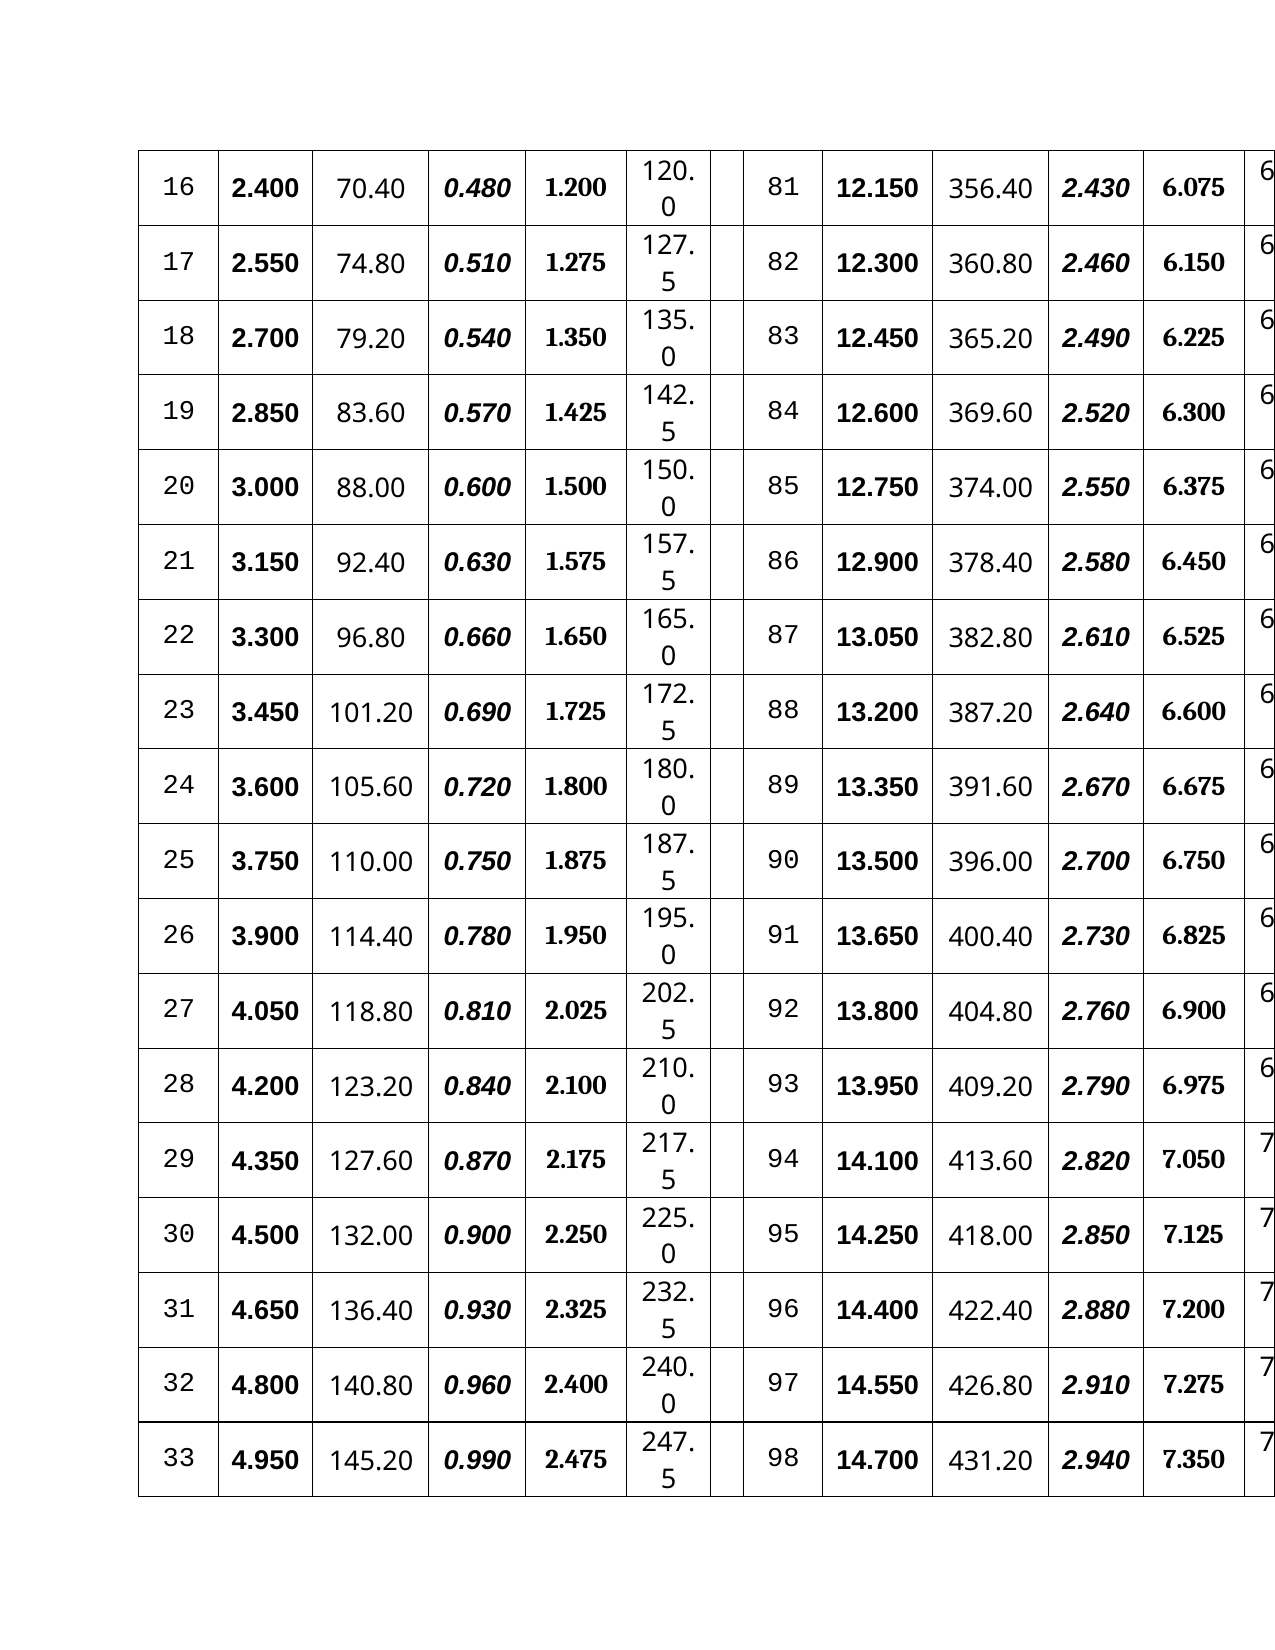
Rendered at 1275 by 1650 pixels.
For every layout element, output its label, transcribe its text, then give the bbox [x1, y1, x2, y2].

table_cell 387.20 [933, 675, 1048, 748]
table_cell 720.0 [1245, 1273, 1274, 1347]
table_cell 14.100 [823, 1123, 932, 1197]
table_cell 29 [139, 1123, 218, 1197]
table_cell 4.650 [219, 1273, 312, 1347]
table_cell 84 [744, 375, 822, 449]
table_cell 382.80 [933, 600, 1048, 673]
table_cell 27 [139, 974, 218, 1047]
table_cell 101.20 [313, 675, 428, 748]
table_cell 2.820 [1049, 1123, 1143, 1197]
table_cell 14.550 [823, 1348, 932, 1421]
table_cell 2.670 [1049, 749, 1143, 823]
table_cell 409.20 [933, 1049, 1048, 1122]
table_cell 140.80 [313, 1348, 428, 1421]
table_cell 86 [744, 525, 822, 599]
table_cell 145.20 [313, 1423, 428, 1496]
table_cell 1.350 [526, 301, 626, 374]
table_cell 13.350 [823, 749, 932, 823]
table_cell 2.430 [1049, 151, 1143, 225]
table_cell 70.40 [313, 151, 428, 225]
table_cell 12.600 [823, 375, 932, 449]
table_cell 667.5 [1245, 749, 1274, 823]
table_cell [711, 375, 743, 449]
table_cell 12.900 [823, 525, 932, 599]
table_cell 96 [744, 1273, 822, 1347]
table_cell 12.750 [823, 450, 932, 524]
table_cell 0.510 [429, 226, 525, 299]
table_cell 12.300 [823, 226, 932, 299]
table_cell 6.675 [1144, 749, 1244, 823]
table_cell 2.940 [1049, 1423, 1143, 1496]
table_cell 2.760 [1049, 974, 1143, 1047]
table_cell [711, 1123, 743, 1197]
table_cell 2.790 [1049, 1049, 1143, 1122]
table_cell 92 [744, 974, 822, 1047]
table_cell 404.80 [933, 974, 1048, 1047]
table_cell 120.0 [627, 151, 710, 225]
table_cell 2.850 [1049, 1198, 1143, 1272]
table_cell 6.375 [1144, 450, 1244, 524]
table_cell [711, 1423, 743, 1496]
table_cell 172.5 [627, 675, 710, 748]
table_cell 690.0 [1245, 974, 1274, 1047]
table_cell 0.750 [429, 824, 525, 898]
table_cell 135.0 [627, 301, 710, 374]
table_cell 0.570 [429, 375, 525, 449]
table_cell 1.875 [526, 824, 626, 898]
table_cell 3.450 [219, 675, 312, 748]
table_cell 7.200 [1144, 1273, 1244, 1347]
table_cell 123.20 [313, 1049, 428, 1122]
table_cell 93 [744, 1049, 822, 1122]
table_cell 157.5 [627, 525, 710, 599]
table_cell 2.580 [1049, 525, 1143, 599]
table_cell 2.550 [1049, 450, 1143, 524]
table_cell 0.540 [429, 301, 525, 374]
table_cell 4.200 [219, 1049, 312, 1122]
table_cell 2.325 [526, 1273, 626, 1347]
table_cell 30 [139, 1198, 218, 1272]
table_cell 6.900 [1144, 974, 1244, 1047]
table_cell 2.880 [1049, 1273, 1143, 1347]
table_cell [711, 899, 743, 973]
table_cell 14.700 [823, 1423, 932, 1496]
table_cell 660.0 [1245, 675, 1274, 748]
table_cell 91 [744, 899, 822, 973]
table_cell 6.450 [1144, 525, 1244, 599]
table_cell 74.80 [313, 226, 428, 299]
table_cell 3.900 [219, 899, 312, 973]
table_cell 0.900 [429, 1198, 525, 1272]
table_cell 0.600 [429, 450, 525, 524]
table_cell 21 [139, 525, 218, 599]
table_cell 17 [139, 226, 218, 299]
table_cell 2.025 [526, 974, 626, 1047]
table_cell 19 [139, 375, 218, 449]
table_cell 1.725 [526, 675, 626, 748]
table_cell 217.5 [627, 1123, 710, 1197]
table_cell 31 [139, 1273, 218, 1347]
table_cell 23 [139, 675, 218, 748]
table_cell [711, 1348, 743, 1421]
table_cell 2.700 [1049, 824, 1143, 898]
table_cell 2.520 [1049, 375, 1143, 449]
table_cell 127.5 [627, 226, 710, 299]
table_cell 2.730 [1049, 899, 1143, 973]
table_cell [711, 749, 743, 823]
table_cell 33 [139, 1423, 218, 1496]
table_cell 400.40 [933, 899, 1048, 973]
table_cell 7.275 [1144, 1348, 1244, 1421]
table_cell 94 [744, 1123, 822, 1197]
table_cell 0.840 [429, 1049, 525, 1122]
table_cell 114.40 [313, 899, 428, 973]
table_cell 1.275 [526, 226, 626, 299]
table_cell 13.500 [823, 824, 932, 898]
table_cell 14.250 [823, 1198, 932, 1272]
table_cell 25 [139, 824, 218, 898]
table_cell 697.5 [1245, 1049, 1274, 1122]
table_cell 4.050 [219, 974, 312, 1047]
table_cell 92.40 [313, 525, 428, 599]
table_cell [711, 1049, 743, 1122]
table_cell 712.5 [1245, 1198, 1274, 1272]
table_cell 12.150 [823, 151, 932, 225]
table_cell 2.550 [219, 226, 312, 299]
table_cell 356.40 [933, 151, 1048, 225]
table_cell 7.350 [1144, 1423, 1244, 1496]
table_cell 1.500 [526, 450, 626, 524]
table_cell 0.780 [429, 899, 525, 973]
table_cell 83.60 [313, 375, 428, 449]
table_cell 418.00 [933, 1198, 1048, 1272]
table_cell 727.5 [1245, 1348, 1274, 1421]
table_cell 180.0 [627, 749, 710, 823]
table_cell 2.400 [219, 151, 312, 225]
table_cell 82 [744, 226, 822, 299]
table_cell 136.40 [313, 1273, 428, 1347]
table_cell 3.300 [219, 600, 312, 673]
table_cell [711, 525, 743, 599]
table_cell 13.050 [823, 600, 932, 673]
table_cell 431.20 [933, 1423, 1048, 1496]
table_cell 0.720 [429, 749, 525, 823]
table_cell 374.00 [933, 450, 1048, 524]
table_cell 13.200 [823, 675, 932, 748]
table_cell 622.5 [1245, 301, 1274, 374]
table_cell 6.525 [1144, 600, 1244, 673]
table_cell 0.690 [429, 675, 525, 748]
table_cell 645.0 [1245, 525, 1274, 599]
table_cell 735.0 [1245, 1423, 1274, 1496]
table_cell 6.750 [1144, 824, 1244, 898]
table_cell 1.800 [526, 749, 626, 823]
table_cell 391.60 [933, 749, 1048, 823]
table_cell 369.60 [933, 375, 1048, 449]
table_cell 2.475 [526, 1423, 626, 1496]
table_cell 2.700 [219, 301, 312, 374]
table_cell 0.990 [429, 1423, 525, 1496]
table_cell 118.80 [313, 974, 428, 1047]
table_cell 7.125 [1144, 1198, 1244, 1272]
table_cell 378.40 [933, 525, 1048, 599]
table_cell 20 [139, 450, 218, 524]
table_cell 1.200 [526, 151, 626, 225]
table_cell 0.480 [429, 151, 525, 225]
table_cell 652.5 [1245, 600, 1274, 673]
table_cell [711, 675, 743, 748]
table_cell 6.975 [1144, 1049, 1244, 1122]
table_cell 150.0 [627, 450, 710, 524]
table_cell 127.60 [313, 1123, 428, 1197]
table_cell 2.610 [1049, 600, 1143, 673]
table_cell 22 [139, 600, 218, 673]
table_cell 110.00 [313, 824, 428, 898]
table_cell 6.825 [1144, 899, 1244, 973]
table_cell [711, 824, 743, 898]
table_cell 83 [744, 301, 822, 374]
table_cell [711, 450, 743, 524]
table_cell 24 [139, 749, 218, 823]
table_cell 95 [744, 1198, 822, 1272]
table_cell 413.60 [933, 1123, 1048, 1197]
table_cell 0.960 [429, 1348, 525, 1421]
table_cell 3.000 [219, 450, 312, 524]
table_cell 360.80 [933, 226, 1048, 299]
table_cell 96.80 [313, 600, 428, 673]
table_cell [711, 974, 743, 1047]
table_cell 6.075 [1144, 151, 1244, 225]
table_cell 365.20 [933, 301, 1048, 374]
table_cell 0.930 [429, 1273, 525, 1347]
table_cell 105.60 [313, 749, 428, 823]
table_cell [711, 151, 743, 225]
table_cell 247.5 [627, 1423, 710, 1496]
table_cell [711, 226, 743, 299]
table_cell 232.5 [627, 1273, 710, 1347]
table_cell 607.5 [1245, 151, 1274, 225]
table_cell 7.050 [1144, 1123, 1244, 1197]
table_cell 14.400 [823, 1273, 932, 1347]
table_cell 13.650 [823, 899, 932, 973]
table_cell 3.600 [219, 749, 312, 823]
table_cell 422.40 [933, 1273, 1048, 1347]
table_cell 97 [744, 1348, 822, 1421]
table_cell 26 [139, 899, 218, 973]
table_cell 81 [744, 151, 822, 225]
table_cell 98 [744, 1423, 822, 1496]
table_cell 28 [139, 1049, 218, 1122]
table_cell 4.950 [219, 1423, 312, 1496]
table_cell 1.425 [526, 375, 626, 449]
table_cell 675.0 [1245, 824, 1274, 898]
table_cell 90 [744, 824, 822, 898]
table_cell 79.20 [313, 301, 428, 374]
table_cell 1.650 [526, 600, 626, 673]
table_cell [711, 600, 743, 673]
table_cell 2.850 [219, 375, 312, 449]
table_cell 88.00 [313, 450, 428, 524]
table_cell 225.0 [627, 1198, 710, 1272]
table_cell 12.450 [823, 301, 932, 374]
table_cell 4.350 [219, 1123, 312, 1197]
table_cell 637.5 [1245, 450, 1274, 524]
table_cell 132.00 [313, 1198, 428, 1272]
table_cell 6.600 [1144, 675, 1244, 748]
table_cell 0.810 [429, 974, 525, 1047]
table_cell 187.5 [627, 824, 710, 898]
table_cell 210.0 [627, 1049, 710, 1122]
table_cell 2.100 [526, 1049, 626, 1122]
table_cell 32 [139, 1348, 218, 1421]
table_cell [711, 301, 743, 374]
table_cell 0.630 [429, 525, 525, 599]
table_cell 1.575 [526, 525, 626, 599]
table_cell 88 [744, 675, 822, 748]
table_cell 2.400 [526, 1348, 626, 1421]
table_cell 13.950 [823, 1049, 932, 1122]
table_cell [711, 1273, 743, 1347]
table_cell 2.490 [1049, 301, 1143, 374]
table_cell 426.80 [933, 1348, 1048, 1421]
table_cell 682.5 [1245, 899, 1274, 973]
table_cell 85 [744, 450, 822, 524]
table_cell 4.800 [219, 1348, 312, 1421]
table_cell 4.500 [219, 1198, 312, 1272]
table_cell 87 [744, 600, 822, 673]
table_cell 13.800 [823, 974, 932, 1047]
table_cell 2.175 [526, 1123, 626, 1197]
table_cell 6.300 [1144, 375, 1244, 449]
table_cell 202.5 [627, 974, 710, 1047]
table_cell 2.910 [1049, 1348, 1143, 1421]
table_cell 18 [139, 301, 218, 374]
table_cell 0.660 [429, 600, 525, 673]
table_cell 240.0 [627, 1348, 710, 1421]
table_cell 142.5 [627, 375, 710, 449]
table_cell 195.0 [627, 899, 710, 973]
table_cell 705.0 [1245, 1123, 1274, 1197]
table_cell 6.225 [1144, 301, 1244, 374]
table_cell 3.150 [219, 525, 312, 599]
table_cell 2.640 [1049, 675, 1143, 748]
table_cell 615.0 [1245, 226, 1274, 299]
table_cell 3.750 [219, 824, 312, 898]
table_cell 2.460 [1049, 226, 1143, 299]
table_cell 16 [139, 151, 218, 225]
table_cell [711, 1198, 743, 1272]
table_cell 0.870 [429, 1123, 525, 1197]
table_cell 396.00 [933, 824, 1048, 898]
table_cell 6.150 [1144, 226, 1244, 299]
table_cell 2.250 [526, 1198, 626, 1272]
table_cell 1.950 [526, 899, 626, 973]
table_cell 89 [744, 749, 822, 823]
table_cell 165.0 [627, 600, 710, 673]
table_cell 630.0 [1245, 375, 1274, 449]
